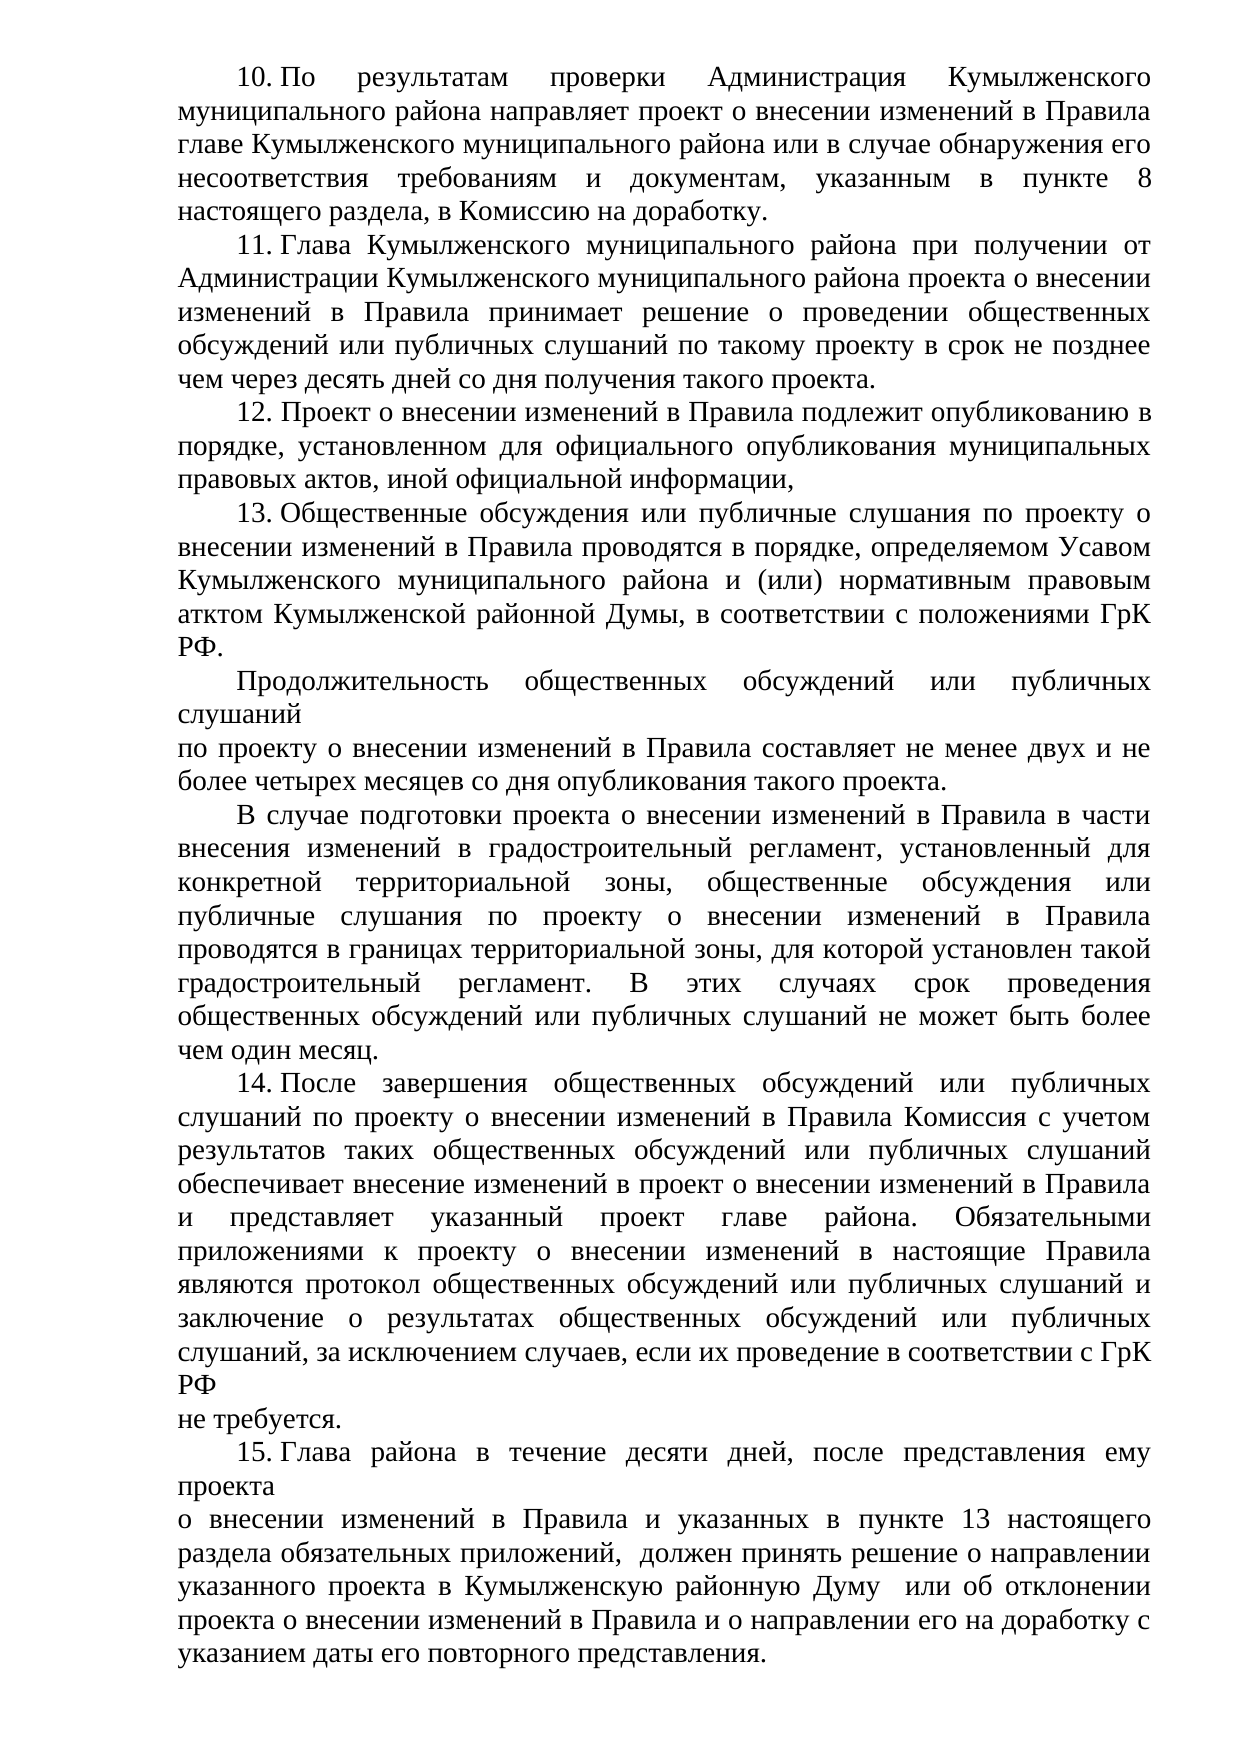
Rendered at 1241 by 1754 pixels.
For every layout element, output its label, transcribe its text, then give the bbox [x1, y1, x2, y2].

text 14. После завершения общественных обсуждений или публичных слушаний по проекту о внесении изменений в Правила Комиссия с учетом результатов таких общественных обсуждений или публичных слушаний обеспечивает внесение изменений в проект о внесении изменений в Правила и представляет указанный проект главе района. Обязательными приложениями к проекту о внесении изменений в настоящие Правила являются протокол общественных обсуждений или публичных слушаний и заключение о результатах общественных обсуждений или публичных слушаний, за исключением случаев, если их проведение в соответствии с ГрК РФ не требуется. [177, 1065, 1152, 1434]
text 12. Проект о внесении изменений в Правила подлежит опубликованию в порядке, установленном для официального опубликования муниципальных правовых актов, иной официальной информации, [177, 394, 1152, 495]
text Продолжительность общественных обсуждений или публичных слушаний по проекту о внесении изменений в Правила составляет не менее двух и не более четырех месяцев со дня опубликования такого проекта. [177, 663, 1152, 797]
text В случае подготовки проекта о внесении изменений в Правила в части внесения изменений в градостроительный регламент, установленный для конкретной территориальной зоны, общественные обсуждения или публичные слушания по проекту о внесении изменений в Правила проводятся в границах территориальной зоны, для которой установлен такой градостроительный регламент. В этих случаях срок проведения общественных обсуждений или публичных слушаний не может быть более чем один месяц. [177, 797, 1152, 1065]
text 13. Общественные обсуждения или публичные слушания по проекту о внесении изменений в Правила проводятся в порядке, определяемом Усавом Кумылженского муниципального района и (или) нормативным правовым атктом Кумылженской районной Думы, в соответствии с положениями ГрК РФ. [177, 495, 1152, 663]
text 15. Глава района в течение десяти дней, после представления ему проекта о внесении изменений в Правила и указанных в пункте 13 настоящего раздела обязательных приложений, должен принять решение о направлении указанного проекта в Кумылженскую районную Думу или об отклонении проекта о внесении изменений в Правила и о направлении его на доработку с указанием даты его повторного представления. [177, 1434, 1152, 1669]
text 11. Глава Кумылженского муниципального района при получении от Администрации Кумылженского муниципального района проекта о внесении изменений в Правила принимает решение о проведении общественных обсуждений или публичных слушаний по такому проекту в срок не позднее чем через десять дней со дня получения такого проекта. [177, 227, 1152, 394]
text 10. По результатам проверки Администрация Кумылженского муниципального района направляет проект о внесении изменений в Правила главе Кумылженского муниципального района или в случае обнаружения его несоответствия требованиям и документам, указанным в пункте 8 настоящего раздела, в Комиссию на доработку. [177, 59, 1152, 227]
